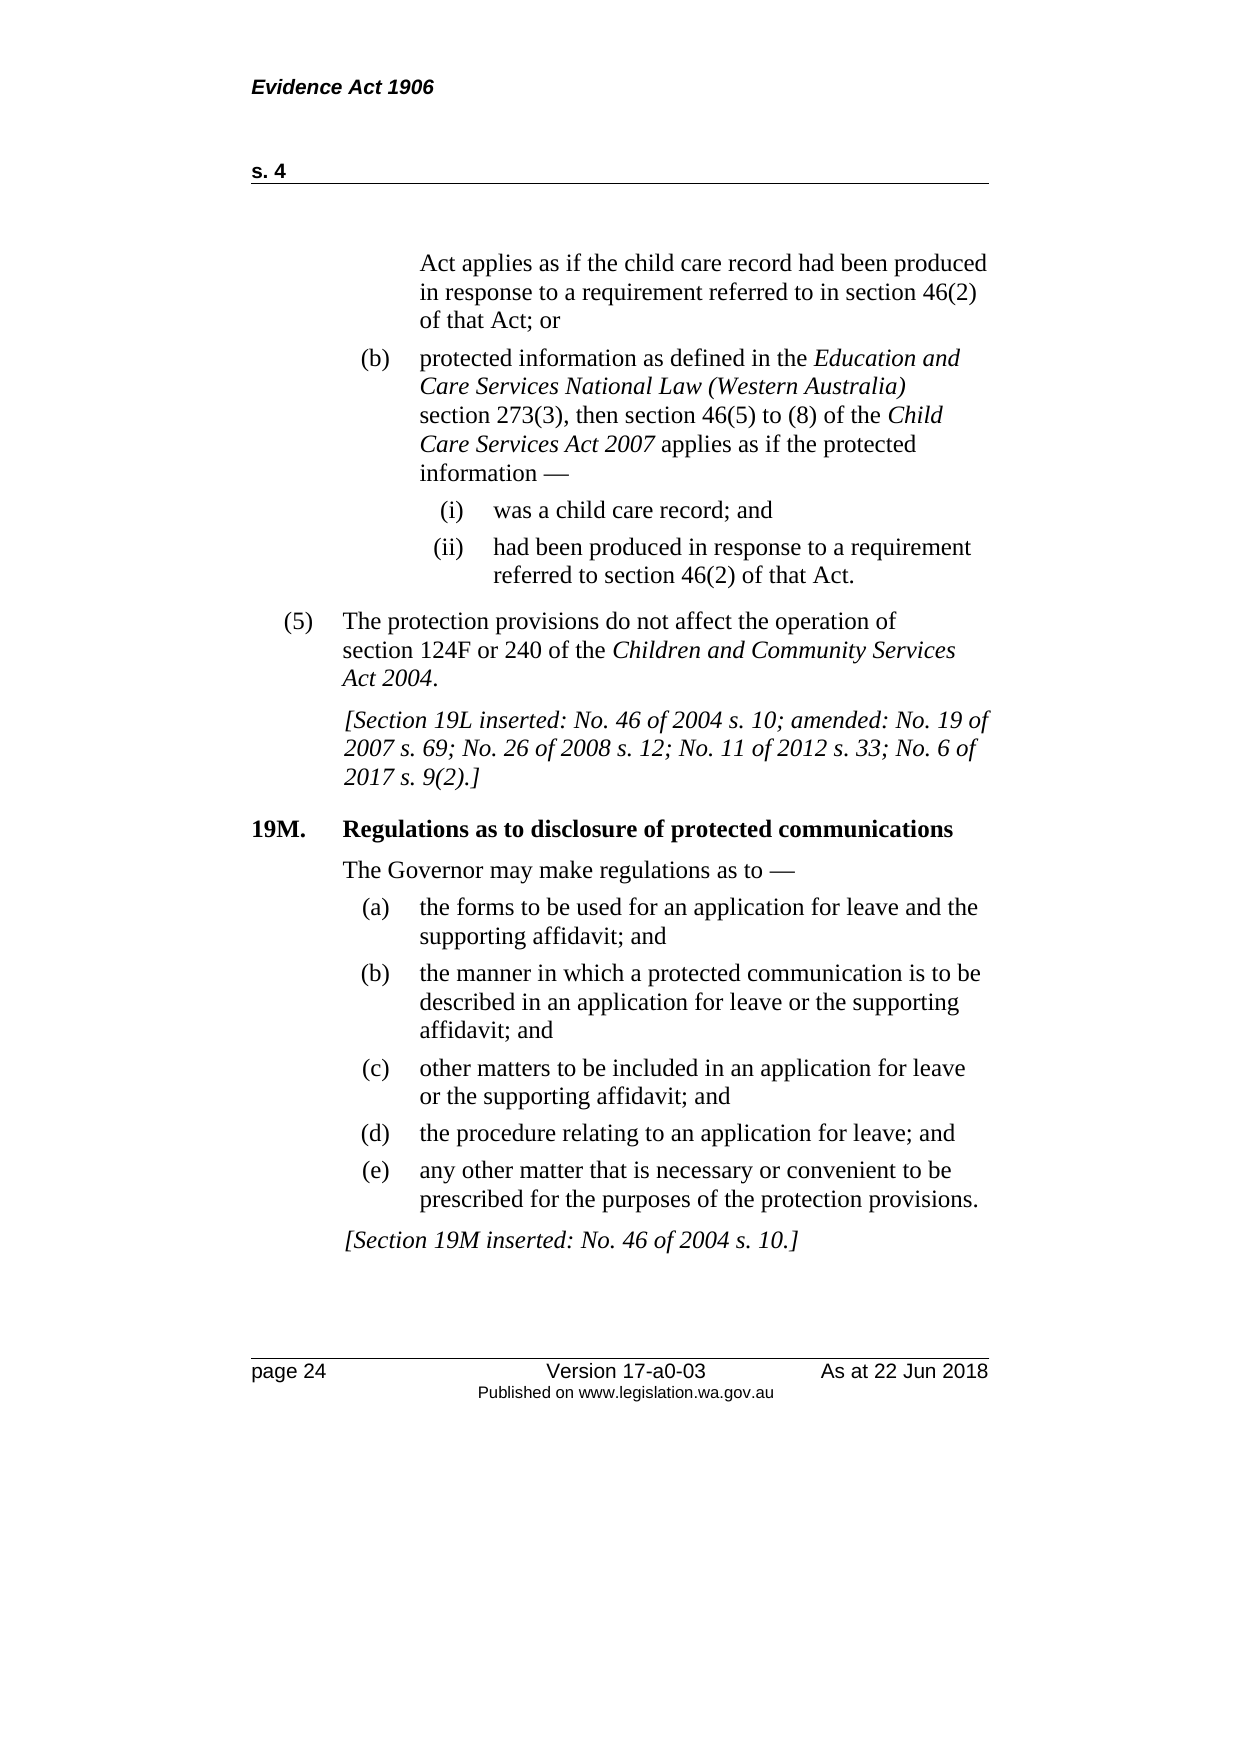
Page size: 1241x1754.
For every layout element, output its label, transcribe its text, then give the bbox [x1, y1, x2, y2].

text (c) other matters to be included in an application for leave or the supporting affidavit; and [251, 1053, 989, 1110]
text [Section 19M inserted: No. 46 of 2004 s. 10.] [251, 1226, 989, 1254]
text (a) the forms to be used for an application for leave and the supporting affidavit; and [251, 892, 989, 950]
text (i) was a child care record; and [251, 495, 989, 523]
text (e) any other matter that is necessary or convenient to be prescribed for the purposes of the protection provisions. [251, 1156, 989, 1213]
text (ii) had been produced in response to a requirement referred to section 46(2) of that Act. [251, 532, 989, 589]
text (b) protected information as defined in the Education and Care Services National Law (Western Australia) section 273(3), then section 46(5) to (8) of the Child Care Services Act 2007 applies as if the protected information — [251, 343, 989, 486]
text (d) the procedure relating to an application for leave; and [251, 1118, 989, 1147]
text (5) The protection provisions do not affect the operation of section 124F or 240 of the Children and Community Services Act 2004. [251, 606, 989, 692]
text The Governor may make regulations as to — [251, 855, 989, 884]
text (b) the manner in which a protected communication is to be described in an application for leave or the supporting affidavit; and [251, 958, 989, 1044]
subtitle 19M. Regulations as to disclosure of protected communications [251, 814, 989, 843]
text [Section 19L inserted: No. 46 of 2004 s. 10; amended: No. 19 of 2007 s. 69; No. 26 of 2008 s. 12; No. 11 of 2012 s. 33; No. 6 of 2017 s. 9(2).] [251, 705, 989, 791]
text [251, 248, 989, 334]
